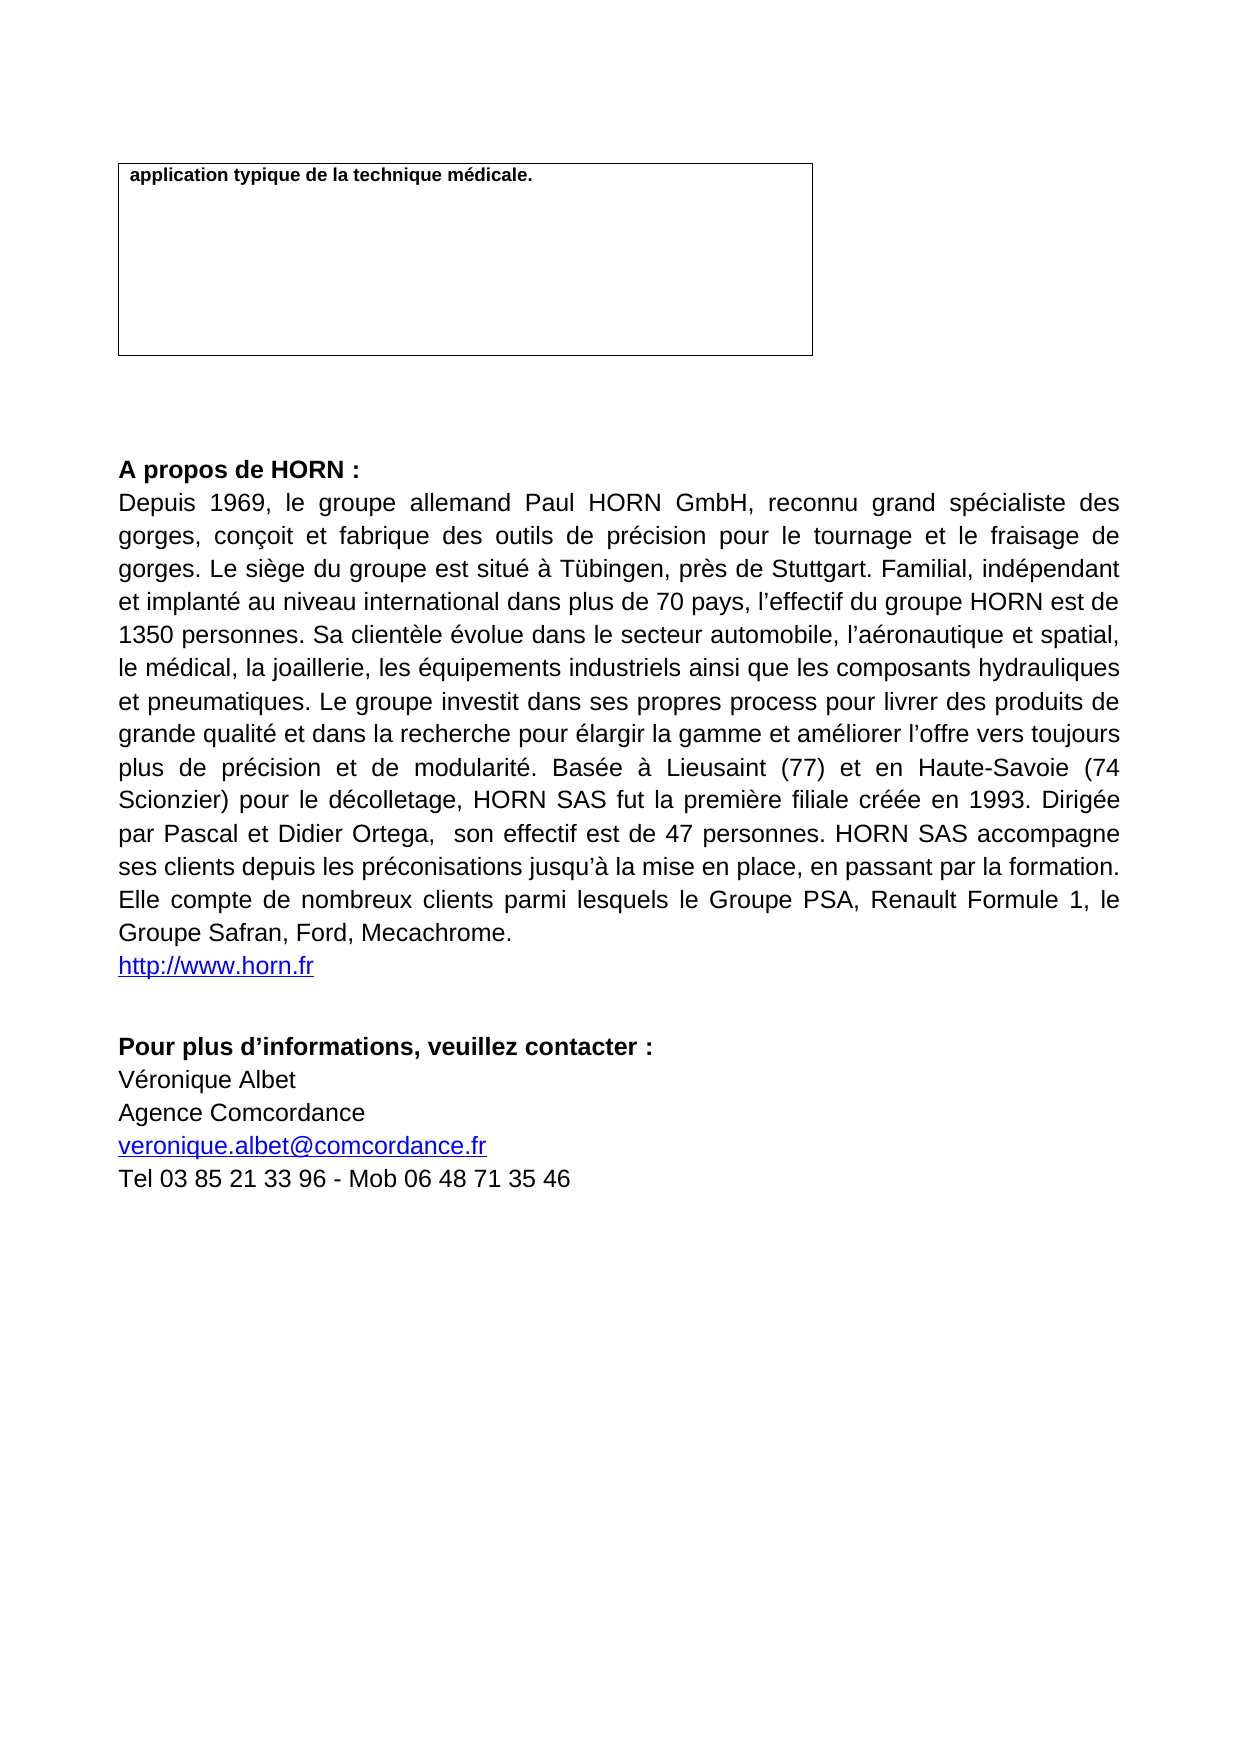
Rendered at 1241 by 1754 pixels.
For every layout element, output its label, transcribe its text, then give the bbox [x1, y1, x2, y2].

text veronique.albet@comcordance.fr [118, 1131, 1122, 1159]
text Véronique Albet [118, 1064, 1122, 1093]
text Agence Comcordance [118, 1098, 1122, 1126]
text A propos de HORN : [118, 455, 1122, 484]
text Depuis 1969, le groupe allemand Paul HORN GmbH, reconnu grand spécialiste des gorges, conçoit et fabrique des outils de précision pour le tournage et le fraisage de gorges. Le siège du groupe est situé à Tübingen, près de Stuttgart. Familial, indépendant et implanté au niveau international dans plus de 70 pays, l’effectif du groupe HORN est de 1350 personnes. Sa clientèle évolue dans le secteur automobile, l’aéronautique et spatial, le médical, la joaillerie, les équipements industriels ainsi que les composants hydrauliques et pneumatiques. Le groupe investit dans ses propres process pour livrer des produits de grande qualité et dans la recherche pour élargir la gamme et améliorer l’offre vers toujours plus de précision et de modularité. Basée à Lieusaint (77) et en Haute-Savoie (74 Scionzier) pour le décolletage, HORN SAS fut la première filiale créée en 1993. Dirigée par Pascal et Didier Ortega, son effectif est de 47 personnes. HORN SAS accompagne ses clients depuis les préconisations jusqu’à la mise en place, en passant par la formation. Elle compte de nombreux clients parmi lesquels le Groupe PSA, Renault Formule 1, le Groupe Safran, Ford, Mecachrome. [118, 488, 1122, 946]
text http://www.horn.fr [118, 951, 1122, 979]
table_header Le tourbillonnage de vis à os : une application typique de la technique médicale. [119, 164, 812, 355]
text Tel 03 85 21 33 96 - Mob 06 48 71 35 46 [118, 1164, 1122, 1192]
text Pour plus d’informations, veuillez contacter : [118, 1032, 1122, 1060]
